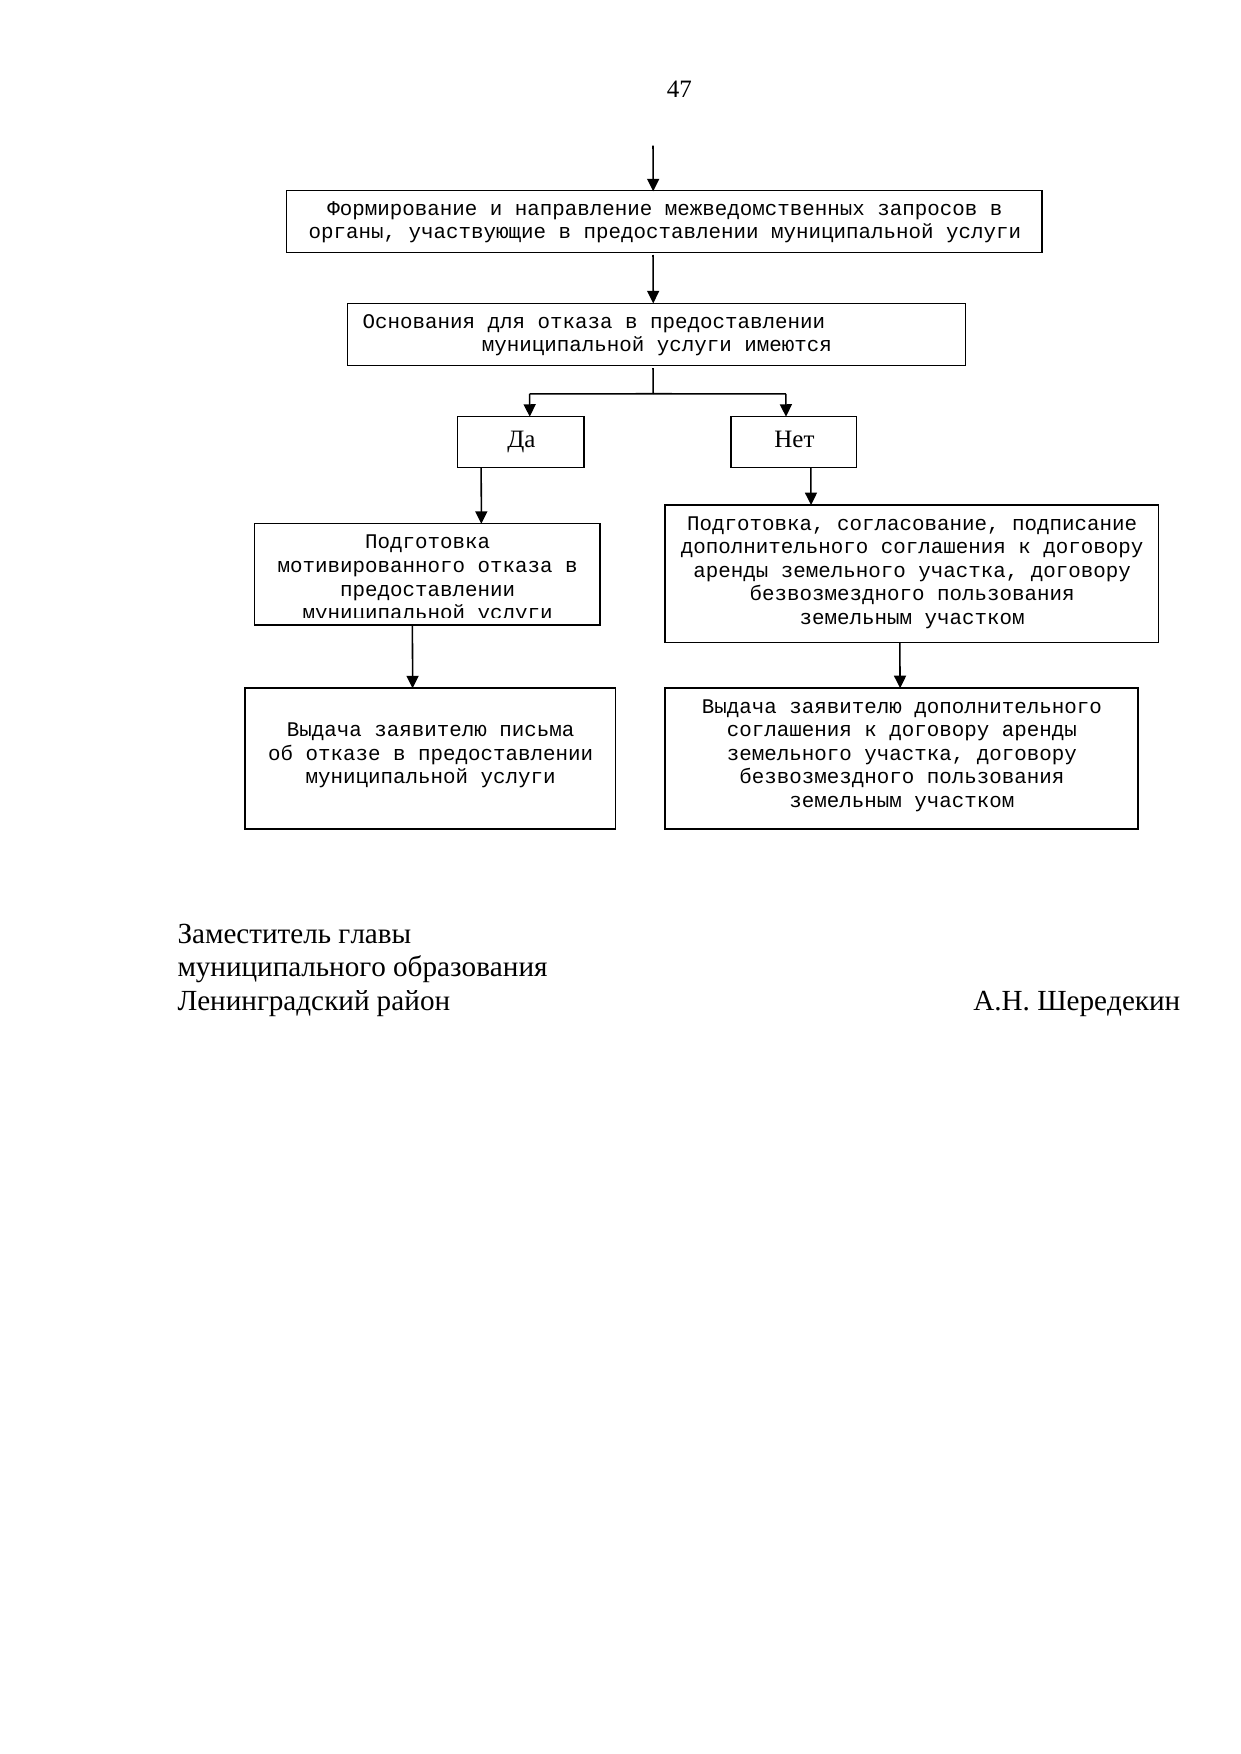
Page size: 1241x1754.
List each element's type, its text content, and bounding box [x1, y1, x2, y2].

text Ленинградский район А.Н. Шередекин [177, 983, 1181, 1017]
text Заместитель главы [177, 916, 1181, 949]
text муниципального образования [177, 949, 1181, 983]
